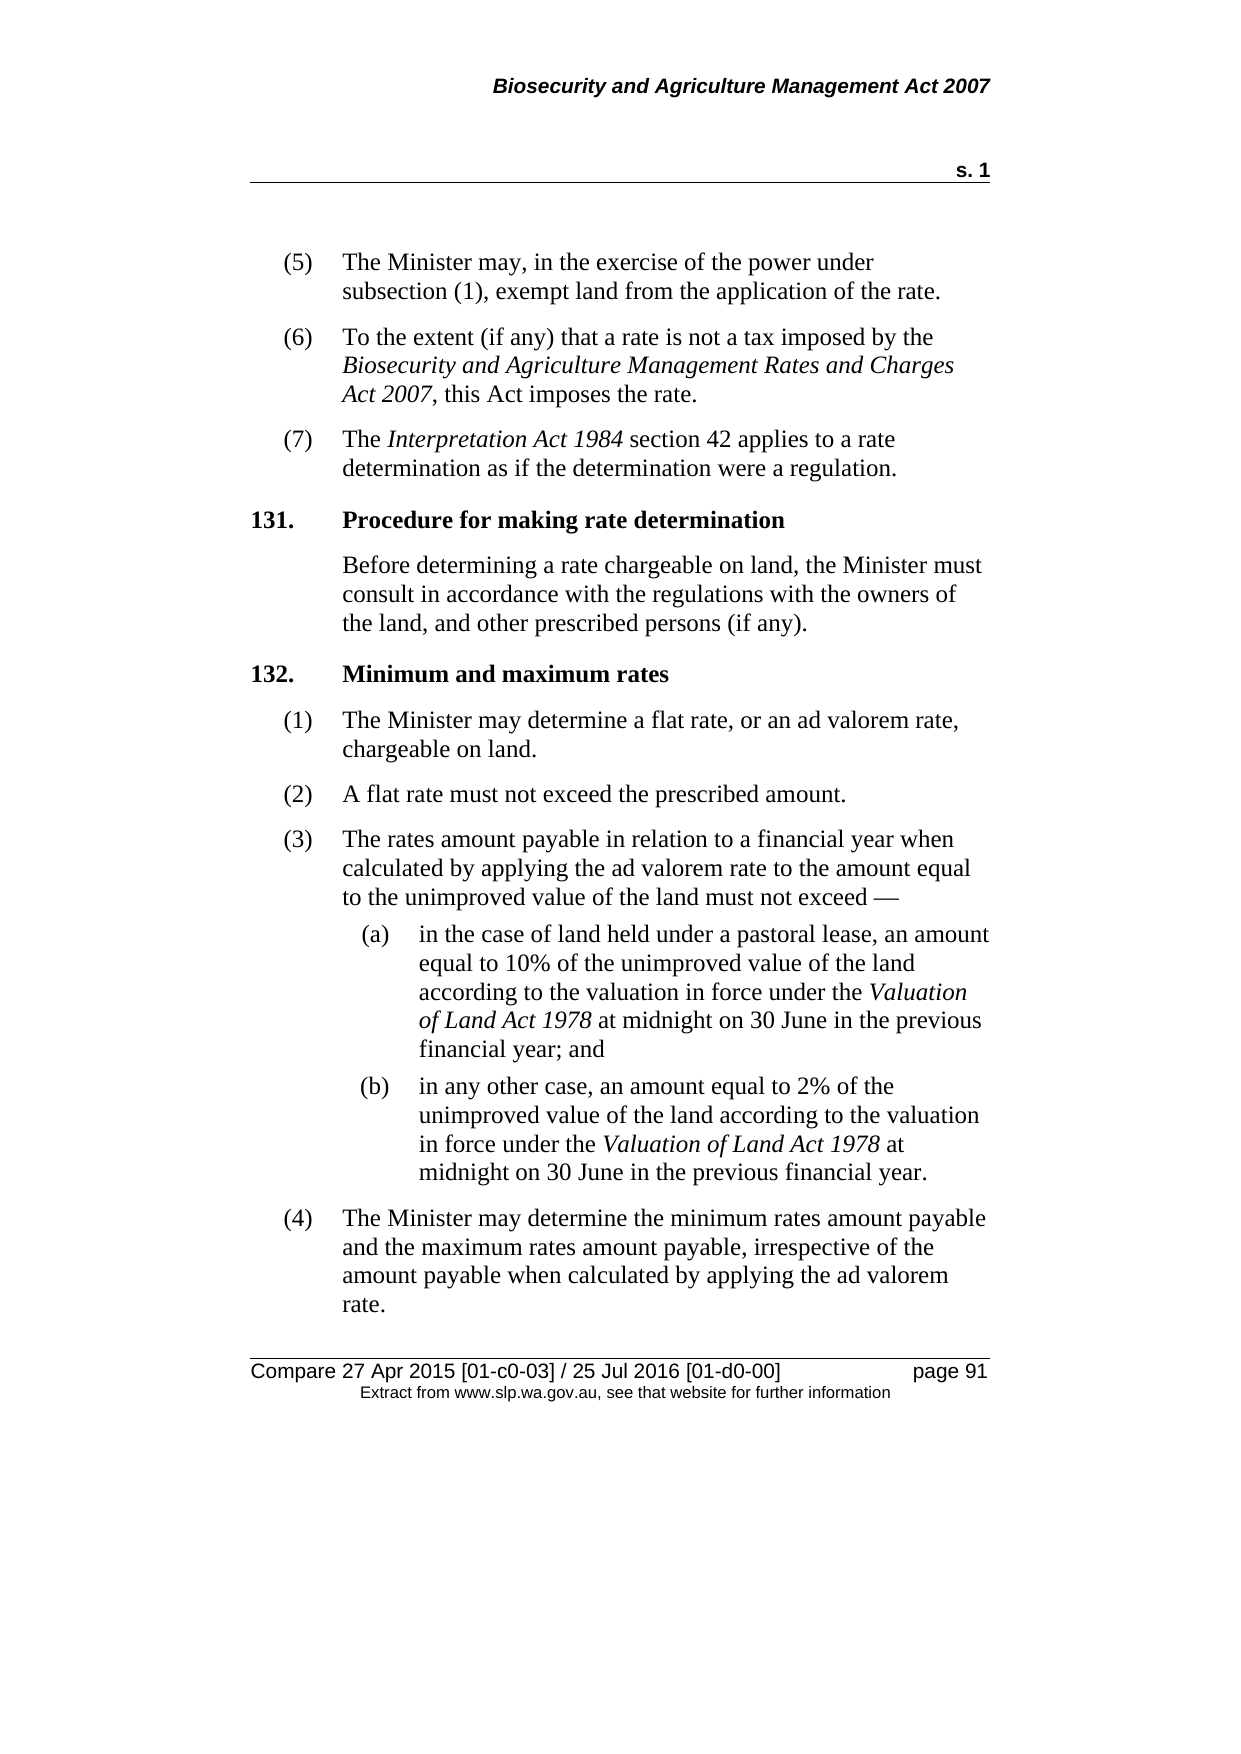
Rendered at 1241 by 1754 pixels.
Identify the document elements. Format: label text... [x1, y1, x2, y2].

text (4) The Minister may determine the minimum rates amount payable and the maximum rates amount payable, irrespective of the amount payable when calculated by applying the ad valorem rate. [250, 1203, 990, 1318]
subtitle 132. Minimum and maximum rates [250, 659, 990, 688]
text (5) The Minister may, in the exercise of the power under subsection (1), exempt land from the application of the rate. [250, 247, 990, 305]
text (2) A flat rate must not exceed the prescribed amount. [250, 779, 990, 808]
text Before determining a rate chargeable on land, the Minister must consult in accordance with the regulations with the owners of the land, and other prescribed persons (if any). [250, 550, 990, 637]
text (6) To the extent (if any) that a rate is not a tax imposed by the Biosecurity and Agriculture Management Rates and Charges Act 2007, this Act imposes the rate. [250, 322, 990, 408]
subtitle 131. Procedure for making rate determination [250, 505, 990, 534]
text (1) The Minister may determine a flat rate, or an ad valorem rate, chargeable on land. [250, 705, 990, 762]
text (7) The Interpretation Act 1984 section 42 applies to a rate determination as if the determination were a regulation. [250, 424, 990, 482]
text (b) in any other case, an amount equal to 2% of the unimproved value of the land according to the valuation in force under the Valuation of Land Act 1978 at midnight on 30 June in the previous financial year. [250, 1071, 990, 1186]
text (a) in the case of land held under a pastoral lease, an amount equal to 10% of the unimproved value of the land according to the valuation in force under the Valuation of Land Act 1978 at midnight on 30 June in the previous financial year; and [250, 919, 990, 1063]
text (3) The rates amount payable in relation to a financial year when calculated by applying the ad valorem rate to the amount equal to the unimproved value of the land must not exceed — [250, 824, 990, 911]
